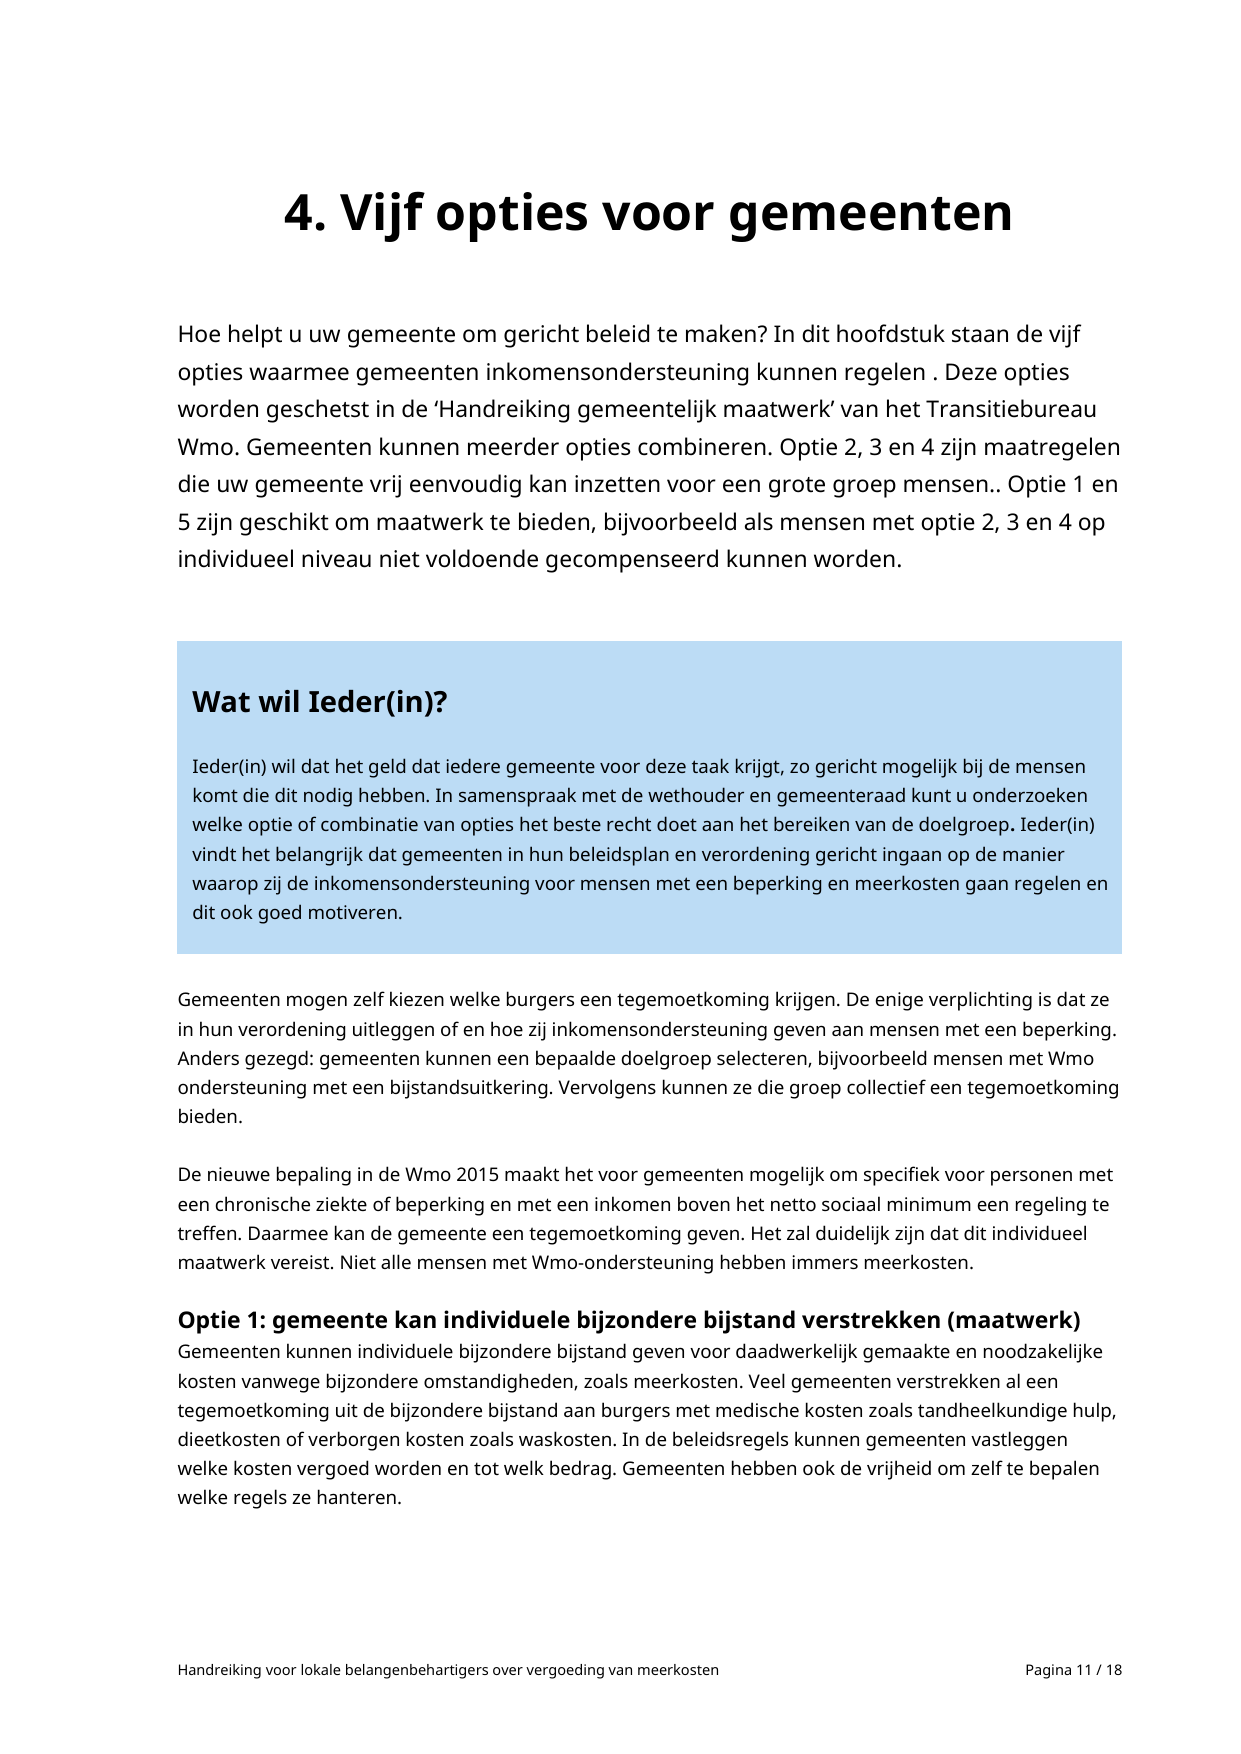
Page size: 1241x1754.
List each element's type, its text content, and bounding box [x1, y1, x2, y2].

text Gemeenten kunnen individuele bijzondere bijstand geven voor daadwerkelijk gemaakte en noodzakelijke kosten vanwege bijzondere omstandigheden, zoals meerkosten. Veel gemeenten verstrekken al een tegemoetkoming uit de bijzondere bijstand aan burgers met medische kosten zoals tandheelkundige hulp, dieetkosten of verborgen kosten zoals waskosten. In de beleidsregels kunnen gemeenten vastleggen welke kosten vergoed worden en tot welk bedrag. Gemeenten hebben ook de vrijheid om zelf te bepalen welke regels ze hanteren. [177, 1335, 1122, 1510]
subtitle Wat wil Ieder(in)? [177, 641, 1122, 721]
subtitle 4. Vijf opties voor gemeenten [177, 177, 1122, 245]
text Gemeenten mogen zelf kiezen welke burgers een tegemoetkoming krijgen. De enige verplichting is dat ze in hun verordening uitleggen of en hoe zij inkomensondersteuning geven aan mensen met een beperking. Anders gezegd: gemeenten kunnen een bepaalde doelgroep selecteren, bijvoorbeeld mensen met Wmo ondersteuning met een bijstandsuitkering. Vervolgens kunnen ze die groep collectief een tegemoetkoming bieden. [177, 954, 1122, 1129]
text Hoe helpt u uw gemeente om gericht beleid te maken? In dit hoofdstuk staan de vijf opties waarmee gemeenten inkomensondersteuning kunnen regelen . Deze opties worden geschetst in de ‘Handreiking gemeentelijk maatwerk’ van het Transitiebureau Wmo. Gemeenten kunnen meerder opties combineren. Optie 2, 3 en 4 zijn maatregelen die uw gemeente vrij eenvoudig kan inzetten voor een grote groep mensen.. Optie 1 en 5 zijn geschikt om maatwerk te bieden, bijvoorbeeld als mensen met optie 2, 3 en 4 op individueel niveau niet voldoende gecompenseerd kunnen worden. [177, 312, 1122, 574]
text De nieuwe bepaling in de Wmo 2015 maakt het voor gemeenten mogelijk om specifiek voor personen met een chronische ziekte of beperking en met een inkomen boven het netto sociaal minimum een regeling te treffen. Daarmee kan de gemeente een tegemoetkoming geven. Het zal duidelijk zijn dat dit individueel maatwerk vereist. Niet alle mensen met Wmo-ondersteuning hebben immers meerkosten. Optie 1: gemeente kan individuele bijzondere bijstand verstrekken (maatwerk) [177, 1158, 1122, 1335]
text Ieder(in) wil dat het geld dat iedere gemeente voor deze taak krijgt, zo gericht mogelijk bij de mensen komt die dit nodig hebben. In samenspraak met de wethouder en gemeenteraad kunt u onderzoeken welke optie of combinatie van opties het beste recht doet aan het bereiken van de doelgroep. Ieder(in) vindt het belangrijk dat gemeenten in hun beleidsplan en verordening gericht ingaan op de manier waarop zij de inkomensondersteuning voor mensen met een beperking en meerkosten gaan regelen en dit ook goed motiveren. [177, 750, 1122, 954]
